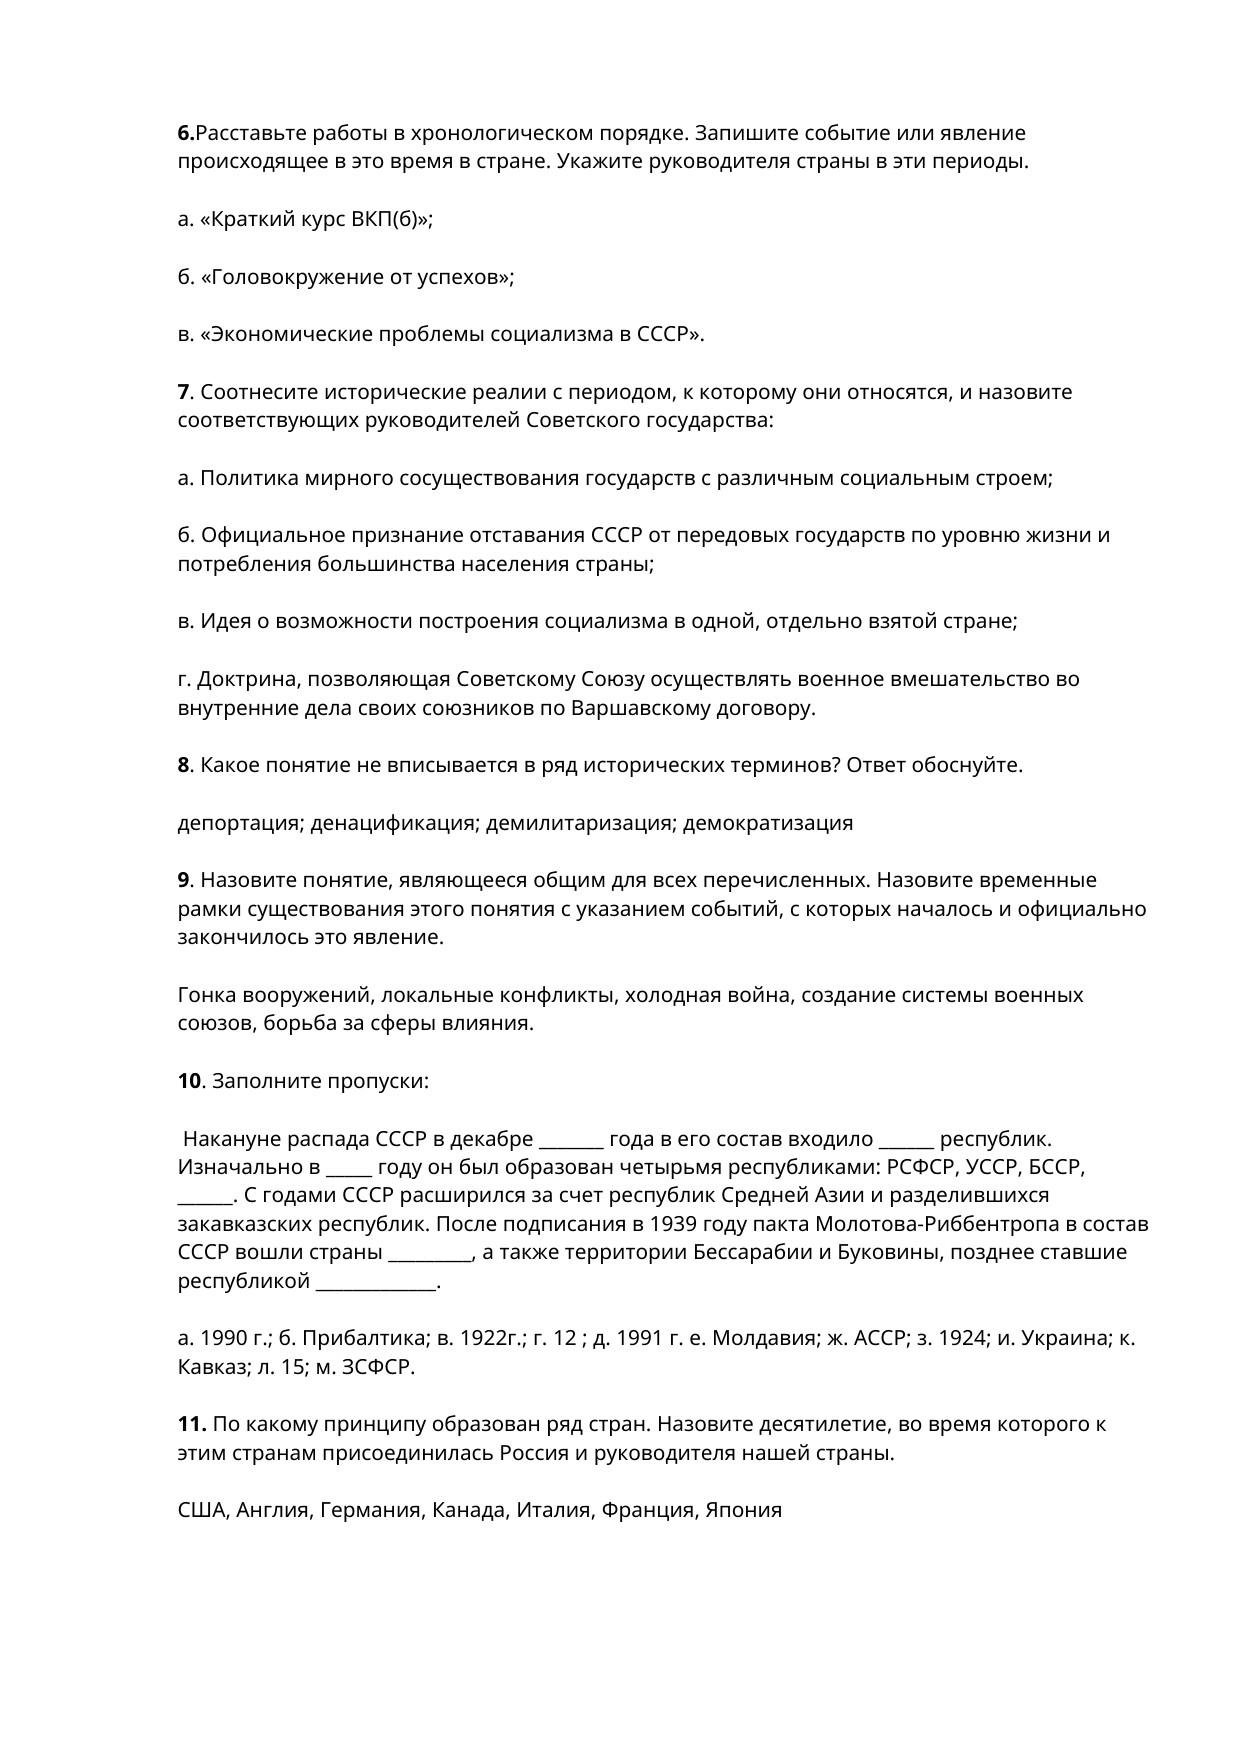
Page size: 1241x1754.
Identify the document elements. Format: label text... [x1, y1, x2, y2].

text 7. Соотнесите исторические реалии с периодом, к которому они относятся, и назовите соответствующих руководителей Советского государства: [177, 377, 1152, 434]
text депортация; денацификация; демилитаризация; демократизация [177, 808, 1152, 836]
text Накануне распада СССР в декабре _______ года в его состав входило ______ республик. Изначально в _____ году он был образован четырьмя республиками: РСФСР, УССР, БССР, ______. С годами СССР расширился за счет республик Средней Азии и разделившихся закавказских республик. После подписания в 1939 году пакта Молотова-Риббентропа в состав СССР вошли страны _________, а также территории Бессарабии и Буковины, позднее ставшие республикой _____________. [177, 1124, 1152, 1294]
text США, Англия, Германия, Канада, Италия, Франция, Япония [177, 1496, 1152, 1524]
text б. Официальное признание отставания СССР от передовых государств по уровню жизни и потребления большинства населения страны; [177, 521, 1152, 577]
text б. «Головокружение от успехов»; [177, 262, 1152, 290]
text г. Доктрина, позволяющая Советскому Союзу осуществлять военное вмешательство во внутренние дела своих союзников по Варшавскому договору. [177, 664, 1152, 721]
text в. Идея о возможности построения социализма в одной, отдельно взятой стране; [177, 607, 1152, 635]
text 9. Назовите понятие, являющееся общим для всех перечисленных. Назовите временные рамки существования этого понятия с указанием событий, с которых началось и официально закончилось это явление. [177, 866, 1152, 951]
text 8. Какое понятие не вписывается в ряд исторических терминов? Ответ обоснуйте. [177, 750, 1152, 779]
text 10. Заполните пропуски: [177, 1066, 1152, 1094]
text а. «Краткий курс ВКП(б)»; [177, 204, 1152, 233]
text Гонка вооружений, локальные конфликты, холодная война, создание системы военных союзов, борьба за сферы влияния. [177, 980, 1152, 1037]
text 11. По какому принципу образован ряд стран. Назовите десятилетие, во время которого к этим странам присоединилась Россия и руководителя нашей страны. [177, 1409, 1152, 1466]
text в. «Экономические проблемы социализма в СССР». [177, 319, 1152, 348]
text 6.Расставьте работы в хронологическом порядке. Запишите событие или явление происходящее в это время в стране. Укажите руководителя страны в эти периоды. [177, 118, 1152, 175]
text а. Политика мирного сосуществования государств с различным социальным строем; [177, 463, 1152, 491]
text а. 1990 г.; б. Прибалтика; в. 1922г.; г. 12 ; д. 1991 г. е. Молдавия; ж. АССР; з. 1924; и. Украина; к. Кавказ; л. 15; м. ЗСФСР. [177, 1323, 1152, 1380]
